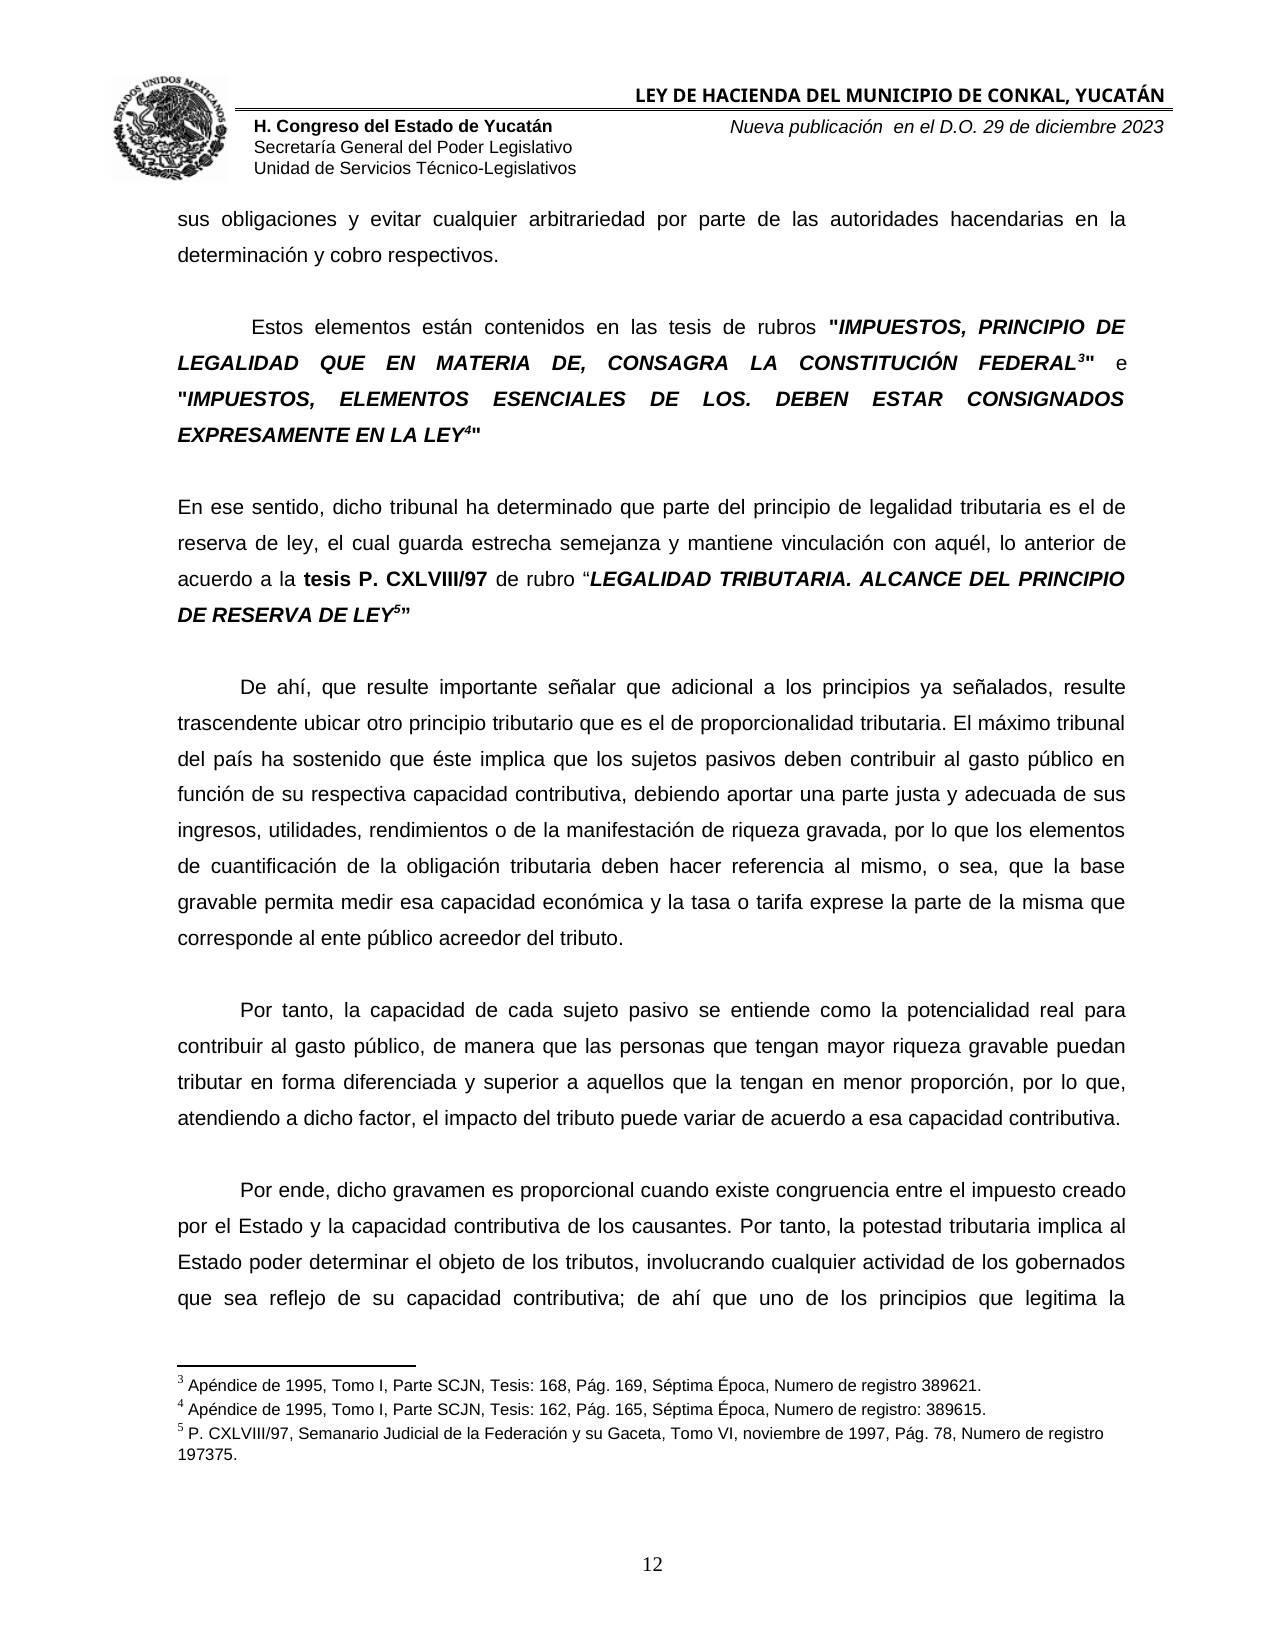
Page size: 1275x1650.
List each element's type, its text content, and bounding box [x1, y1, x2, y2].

text En ese sentido, dicho tribunal ha determinado que parte del principio de legalidad tributaria es el de reserva de ley, el cual guarda estrecha semejanza y mantiene vinculación con aquél, lo anterior de acuerdo a la tesis P. CXLVIII/97 de rubro “LEGALIDAD TRIBUTARIA. ALCANCE DEL PRINCIPIO DE RESERVA DE LEY” [177, 495, 1127, 627]
text De ahí, que resulte importante señalar que adicional a los principios ya señalados, resulte trascendente ubicar otro principio tributario que es el de proporcionalidad tributaria. El máximo tribunal del país ha sostenido que éste implica que los sujetos pasivos deben contribuir al gasto público en función de su respectiva capacidad contributiva, debiendo aportar una parte justa y adecuada de sus ingresos, utilidades, rendimientos o de la manifestación de riqueza gravada, por lo que los elementos de cuantificación de la obligación tributaria deben hacer referencia al mismo, o sea, que la base gravable permita medir esa capacidad económica y la tasa o tarifa exprese la parte de la misma que corresponde al ente público acreedor del tributo. [177, 674, 1127, 950]
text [177, 1178, 1127, 1309]
text Por tanto, la capacidad de cada sujeto pasivo se entiende como la potencialidad real para contribuir al gasto público, de manera que las personas que tengan mayor riqueza gravable puedan tributar en forma diferenciada y superior a aquellos que la tengan en menor proporción, por lo que, atendiendo a dicho factor, el impacto del tributo puede variar de acuerdo a esa capacidad contributiva. [177, 998, 1127, 1130]
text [177, 207, 1127, 267]
text Estos elementos están contenidos en las tesis de rubros "IMPUESTOS, PRINCIPIO DE LEGALIDAD QUE EN MATERIA DE, CONSAGRA LA CONSTITUCIÓN FEDERAL" e "IMPUESTOS, ELEMENTOS ESENCIALES DE LOS. DEBEN ESTAR CONSIGNADOS EXPRESAMENTE EN LA LEY" [177, 315, 1127, 447]
